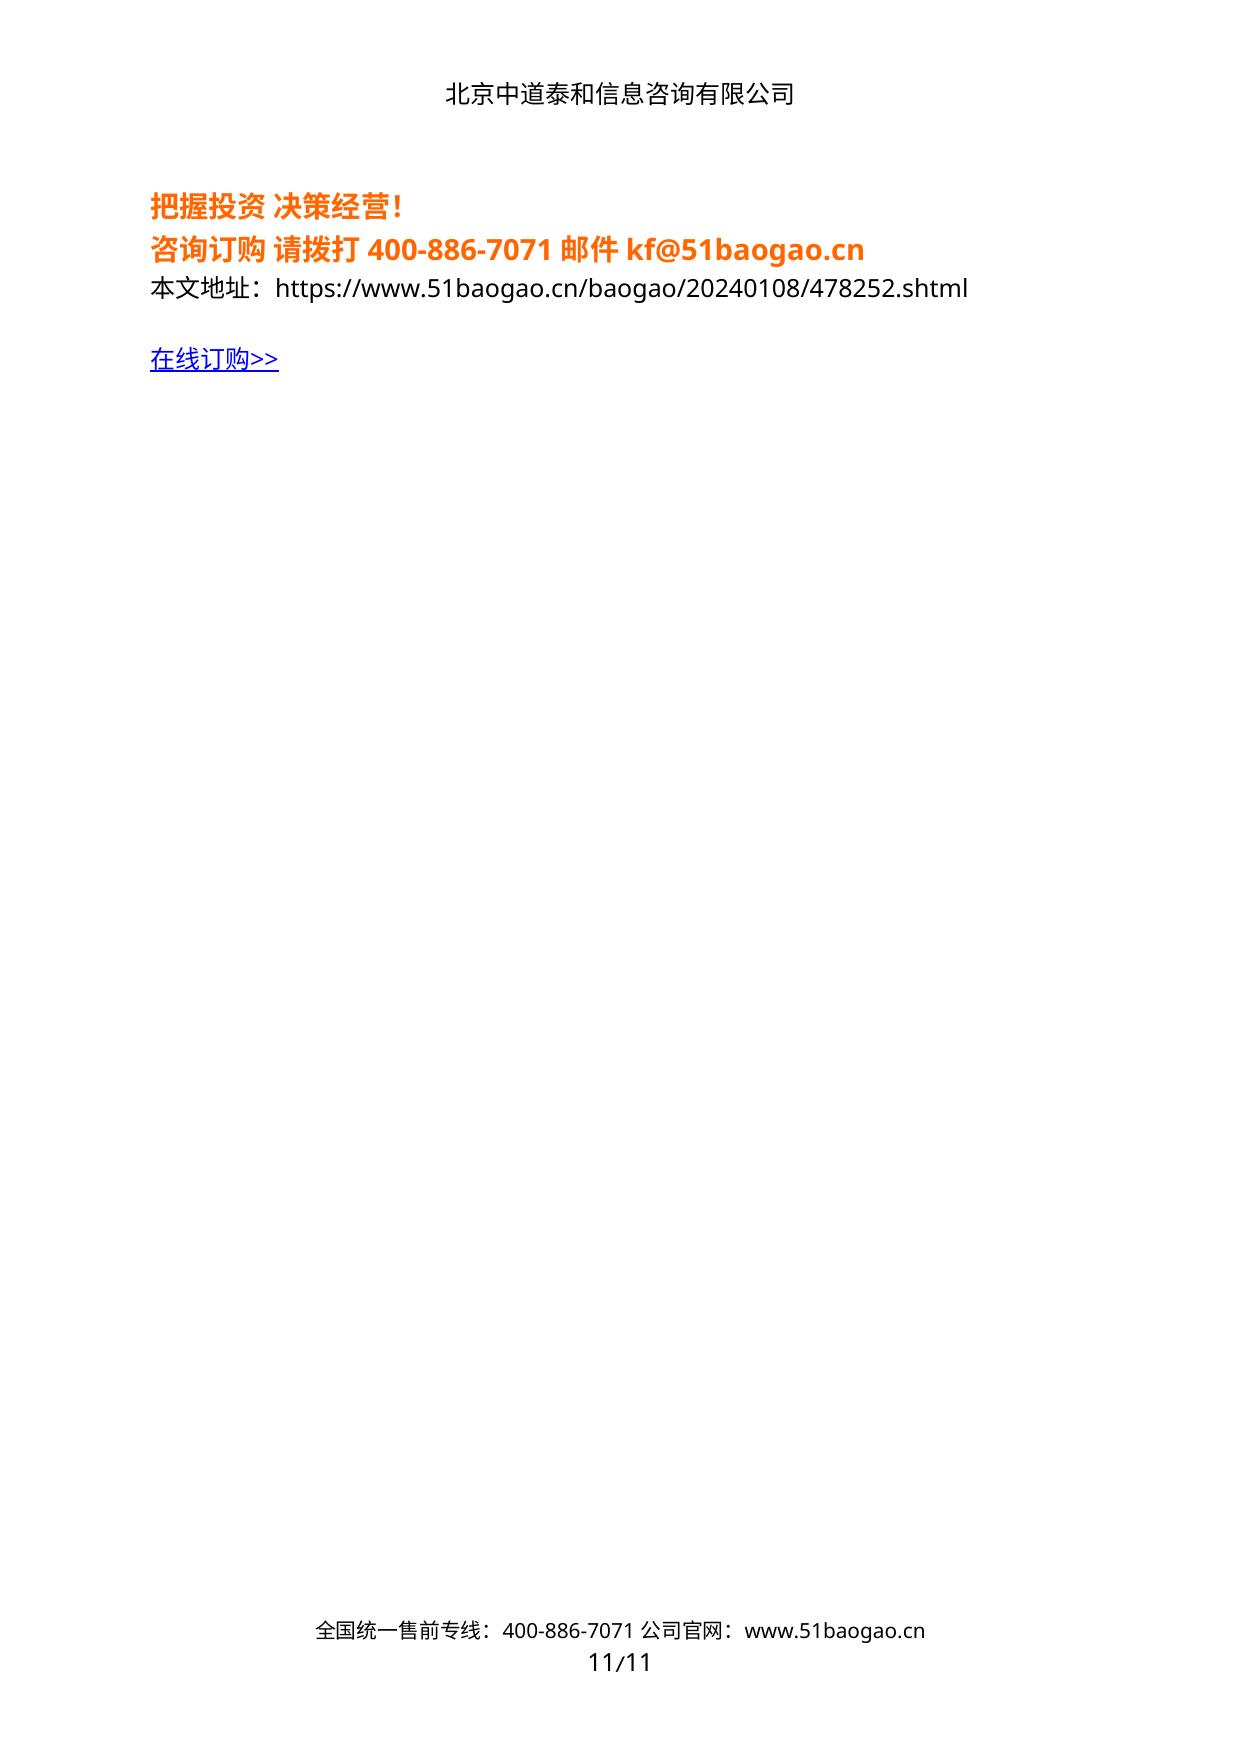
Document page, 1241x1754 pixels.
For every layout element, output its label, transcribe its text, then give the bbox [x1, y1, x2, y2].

text 把握投资 决策经营！咨询订购 请拨打 400-886-7071 邮件 kf@51baogao.cn本文地址：https://www.51baogao.cn/baogao/20240108/478252.shtml [150, 150, 1090, 305]
text 在线订购>> [150, 305, 1090, 375]
